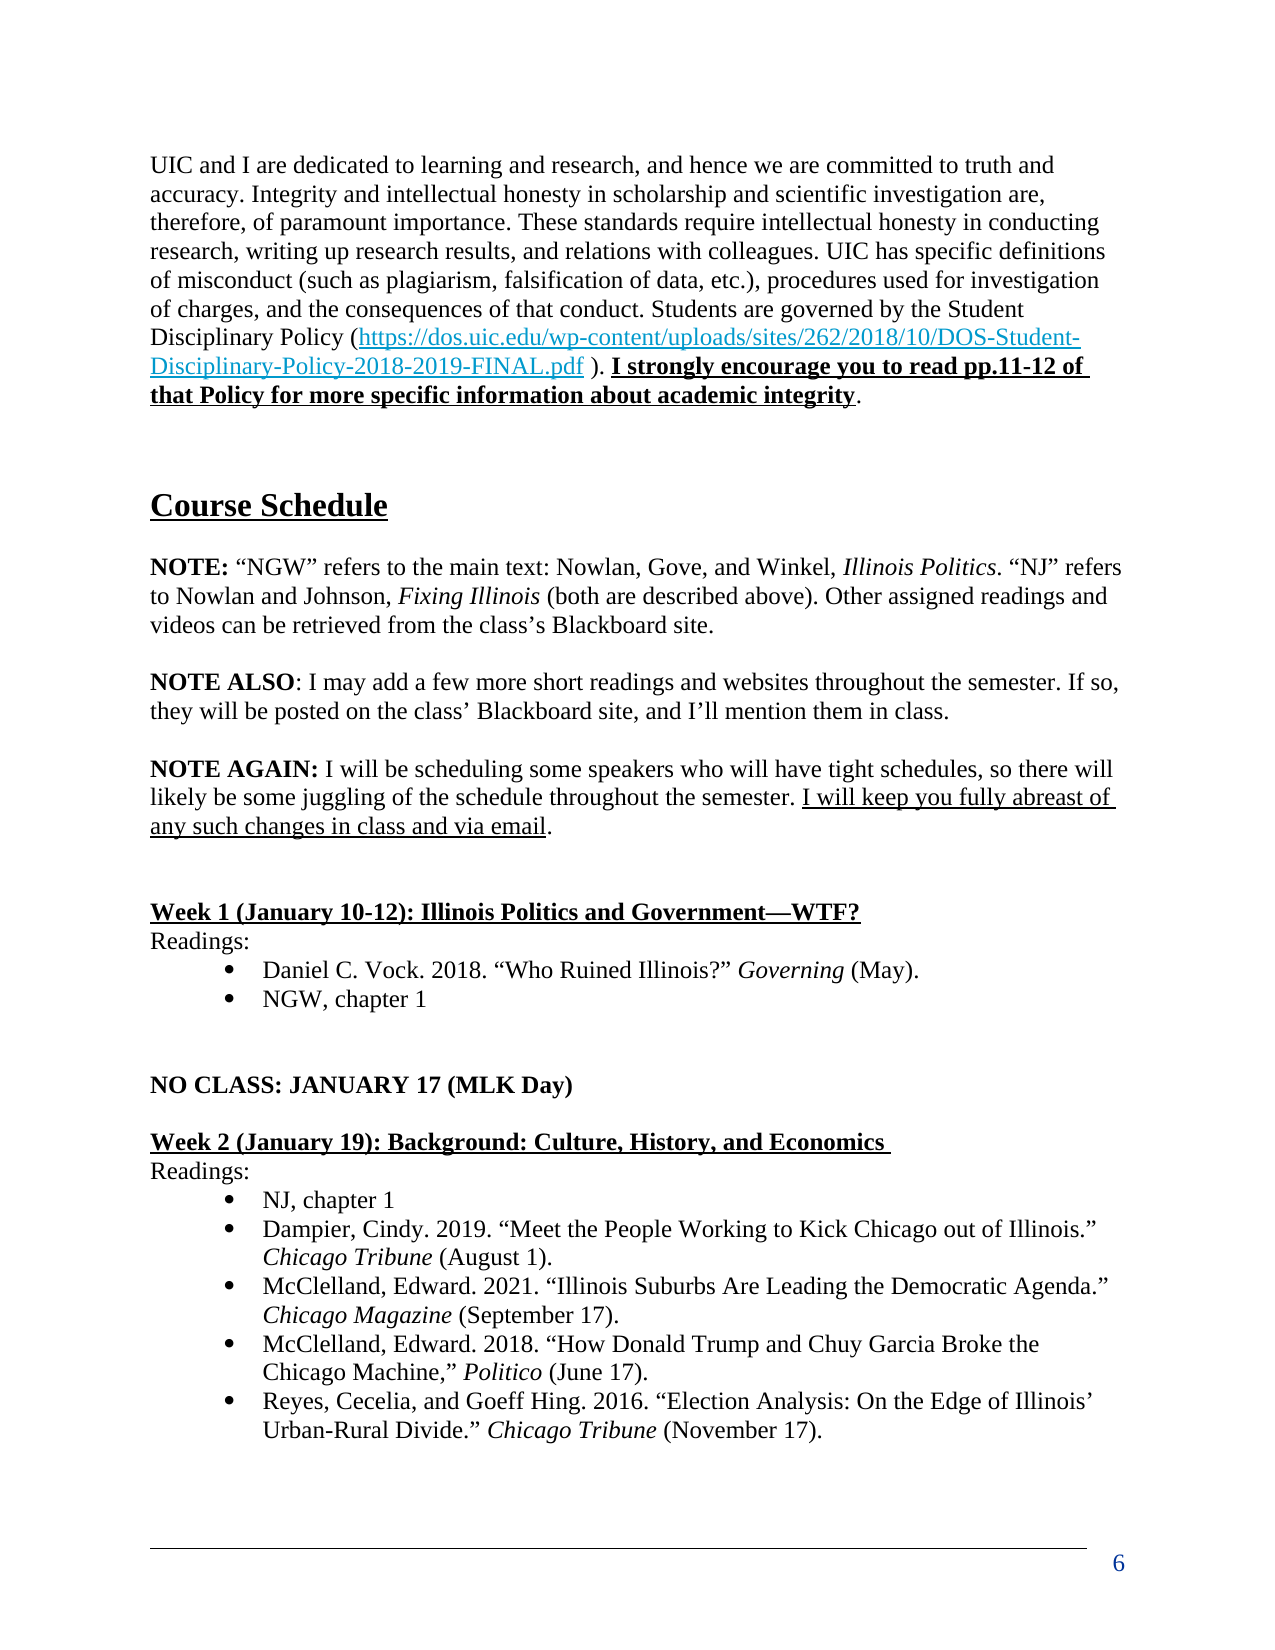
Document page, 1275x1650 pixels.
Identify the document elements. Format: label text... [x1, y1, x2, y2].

list NGW, chapter 1 [225, 984, 1125, 1012]
text NOTE ALSO: I may add a few more short readings and websites throughout the semester. If so, they will be posted on the class’ Blackboard site, and I’ll mention them in class. [150, 667, 1125, 725]
list NJ, chapter 1 [225, 1185, 1125, 1214]
text NO CLASS: JANUARY 17 (MLK Day) [150, 1070, 1125, 1099]
text NOTE: “NGW” refers to the main text: Nowlan, Gove, and Winkel, Illinois Politics. “NJ” refers to Nowlan and Johnson, Fixing Illinois (both are described above). Other assigned readings and videos can be retrieved from the class’s Blackboard site. [150, 552, 1125, 639]
text Week 2 (January 19): Background: Culture, History, and Economics [150, 1127, 1125, 1156]
list Daniel C. Vock. 2018. “Who Ruined Illinois?” Governing (May). [225, 955, 1125, 984]
list McClelland, Edward. 2021. “Illinois Suburbs Are Leading the Democratic Agenda.” Chicago Magazine (September 17). [225, 1271, 1125, 1329]
list Reyes, Cecelia, and Goeff Hing. 2016. “Election Analysis: On the Edge of Illinois’ Urban-Rural Divide.” Chicago Tribune (November 17). [225, 1386, 1125, 1444]
text NOTE AGAIN: I will be scheduling some speakers who will have tight schedules, so there will likely be some juggling of the schedule throughout the semester. I will keep you fully abreast of any such changes in class and via email. [150, 754, 1125, 840]
text Week 1 (January 10-12): Illinois Politics and Government—WTF? [150, 897, 1125, 926]
text : [150, 926, 1125, 955]
list Dampier, Cindy. 2019. “Meet the People Working to Kick Chicago out of Illinois.” Chicago Tribune (August 1). [225, 1214, 1125, 1271]
text Course Schedule [150, 485, 1125, 524]
text : [150, 1156, 1125, 1185]
list McClelland, Edward. 2018. “How Donald Trump and Chuy Garcia Broke the Chicago Machine,” Politico (June 17). [225, 1329, 1125, 1386]
text UIC and I are dedicated to learning and research, and hence we are committed to truth and accuracy. Integrity and intellectual honesty in scholarship and scientific investigation are, therefore, of paramount importance. These standards require intellectual honesty in conducting research, writing up research results, and relations with colleagues. UIC has specific definitions of misconduct (such as plagiarism, falsification of data, etc.), procedures used for investigation of charges, and the consequences of that conduct. Students are governed by the Student Disciplinary Policy (https://dos.uic.edu/wp-content/uploads/sites/262/2018/10/DOS-Student-Disciplinary-Policy-2018-2019-FINAL.pdf ). I strongly encourage you to read pp.11-12 of that Policy for more specific information about academic integrity. [150, 150, 1125, 409]
